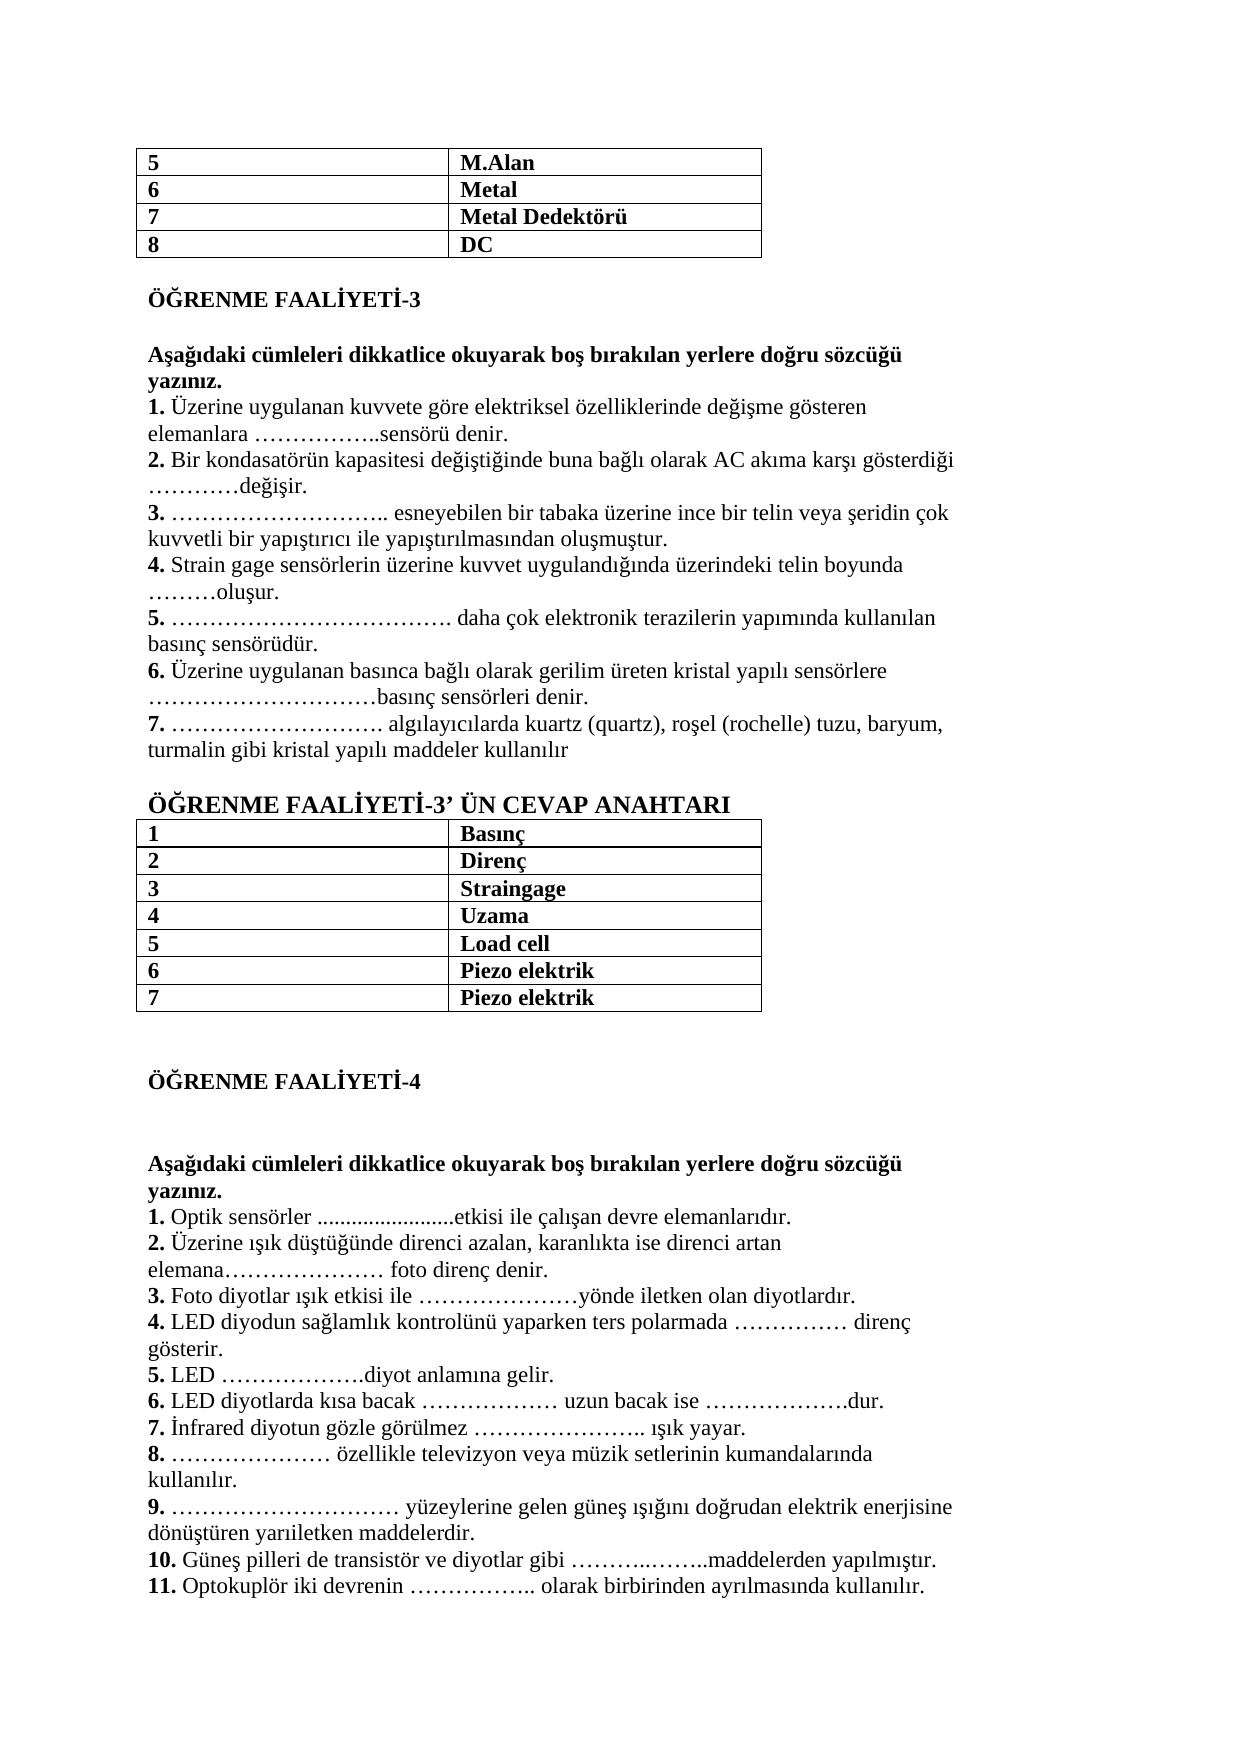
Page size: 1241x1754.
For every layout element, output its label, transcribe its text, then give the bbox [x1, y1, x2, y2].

text ÖĞRENME FAALİYETİ-4 [148, 1068, 1093, 1094]
text ÖĞRENME FAALİYETİ-3 [148, 286, 1093, 313]
table_cell Load cell [449, 930, 761, 956]
table_cell 3 [137, 875, 448, 901]
table_cell 5 [137, 930, 448, 956]
table_cell Piezo elektrik [449, 957, 761, 983]
table_cell Uzama [449, 902, 761, 929]
table_cell 6 [137, 957, 448, 983]
text Aşağıdaki cümleleri dikkatlice okuyarak boş bırakılan yerlere doğru sözcüğü yazınız. 1. Üzerine uygulanan kuvvete göre elektriksel özelliklerinde değişme gösteren elemanlara ……………..sensörü denir. 2. Bir kondasatörün kapasitesi değiştiğinde buna bağlı olarak AC akıma karşı gösterdiği …………değişir. 3. ……………………….. esneyebilen bir tabaka üzerine ince bir telin veya şeridin çok kuvvetli bir yapıştırıcı ile yapıştırılmasından oluşmuştur. 4. Strain gage sensörlerin üzerine kuvvet uygulandığında üzerindeki telin boyunda ………oluşur. 5. ………………………………. daha çok elektronik terazilerin yapımında kullanılan basınç sensörüdür. 6. Üzerine uygulanan basınca bağlı olarak gerilim üreten kristal yapılı sensörlere …………………………basınç sensörleri denir. 7. ………………………. algılayıcılarda kuartz (quartz), roşel (rochelle) tuzu, baryum, turmalin gibi kristal yapılı maddeler kullanılır [148, 341, 1093, 762]
table_cell 4 [137, 902, 448, 929]
table_header Basınç [449, 820, 761, 846]
table_cell Metal [449, 176, 761, 202]
table_cell 8 [137, 231, 448, 257]
text ÖĞRENME FAALİYETİ-3’ ÜN CEVAP ANAHTARI [148, 790, 1093, 819]
table_cell Piezo elektrik [449, 985, 761, 1011]
table_cell Direnç [449, 848, 761, 874]
table_cell Metal Dedektörü [449, 204, 761, 230]
table_cell DC [449, 231, 761, 257]
table_cell M.Alan [449, 149, 761, 175]
table_cell Straingage [449, 875, 761, 901]
table_cell 5 [137, 149, 448, 175]
table_cell 6 [137, 176, 448, 202]
table_cell 7 [137, 985, 448, 1011]
table_header 1 [137, 820, 448, 846]
table_cell 2 [137, 848, 448, 874]
table_cell 7 [137, 204, 448, 230]
text Aşağıdaki cümleleri dikkatlice okuyarak boş bırakılan yerlere doğru sözcüğü yazınız. 1. Optik sensörler ........................etkisi ile çalışan devre elemanlarıdır. 2. Üzerine ışık düştüğünde direnci azalan, karanlıkta ise direnci artan elemana………………… foto direnç denir. 3. Foto diyotlar ışık etkisi ile …………………yönde iletken olan diyotlardır. 4. LED diyodun sağlamlık kontrolünü yaparken ters polarmada …………… direnç gösterir. 5. LED ……………….diyot anlamına gelir. 6. LED diyotlarda kısa bacak ……………… uzun bacak ise ……………….dur. 7. İnfrared diyotun gözle görülmez ………………….. ışık yayar. 8. ………………… özellikle televizyon veya müzik setlerinin kumandalarında kullanılır. 9. ………………………… yüzeylerine gelen güneş ışığını doğrudan elektrik enerjisine dönüştüren yarıiletken maddelerdir. 10. Güneş pilleri de transistör ve diyotlar gibi ………..……..maddelerden yapılmıştır. 11. Optokuplör iki devrenin …………….. olarak birbirinden ayrılmasında kullanılır. [148, 1150, 1093, 1598]
